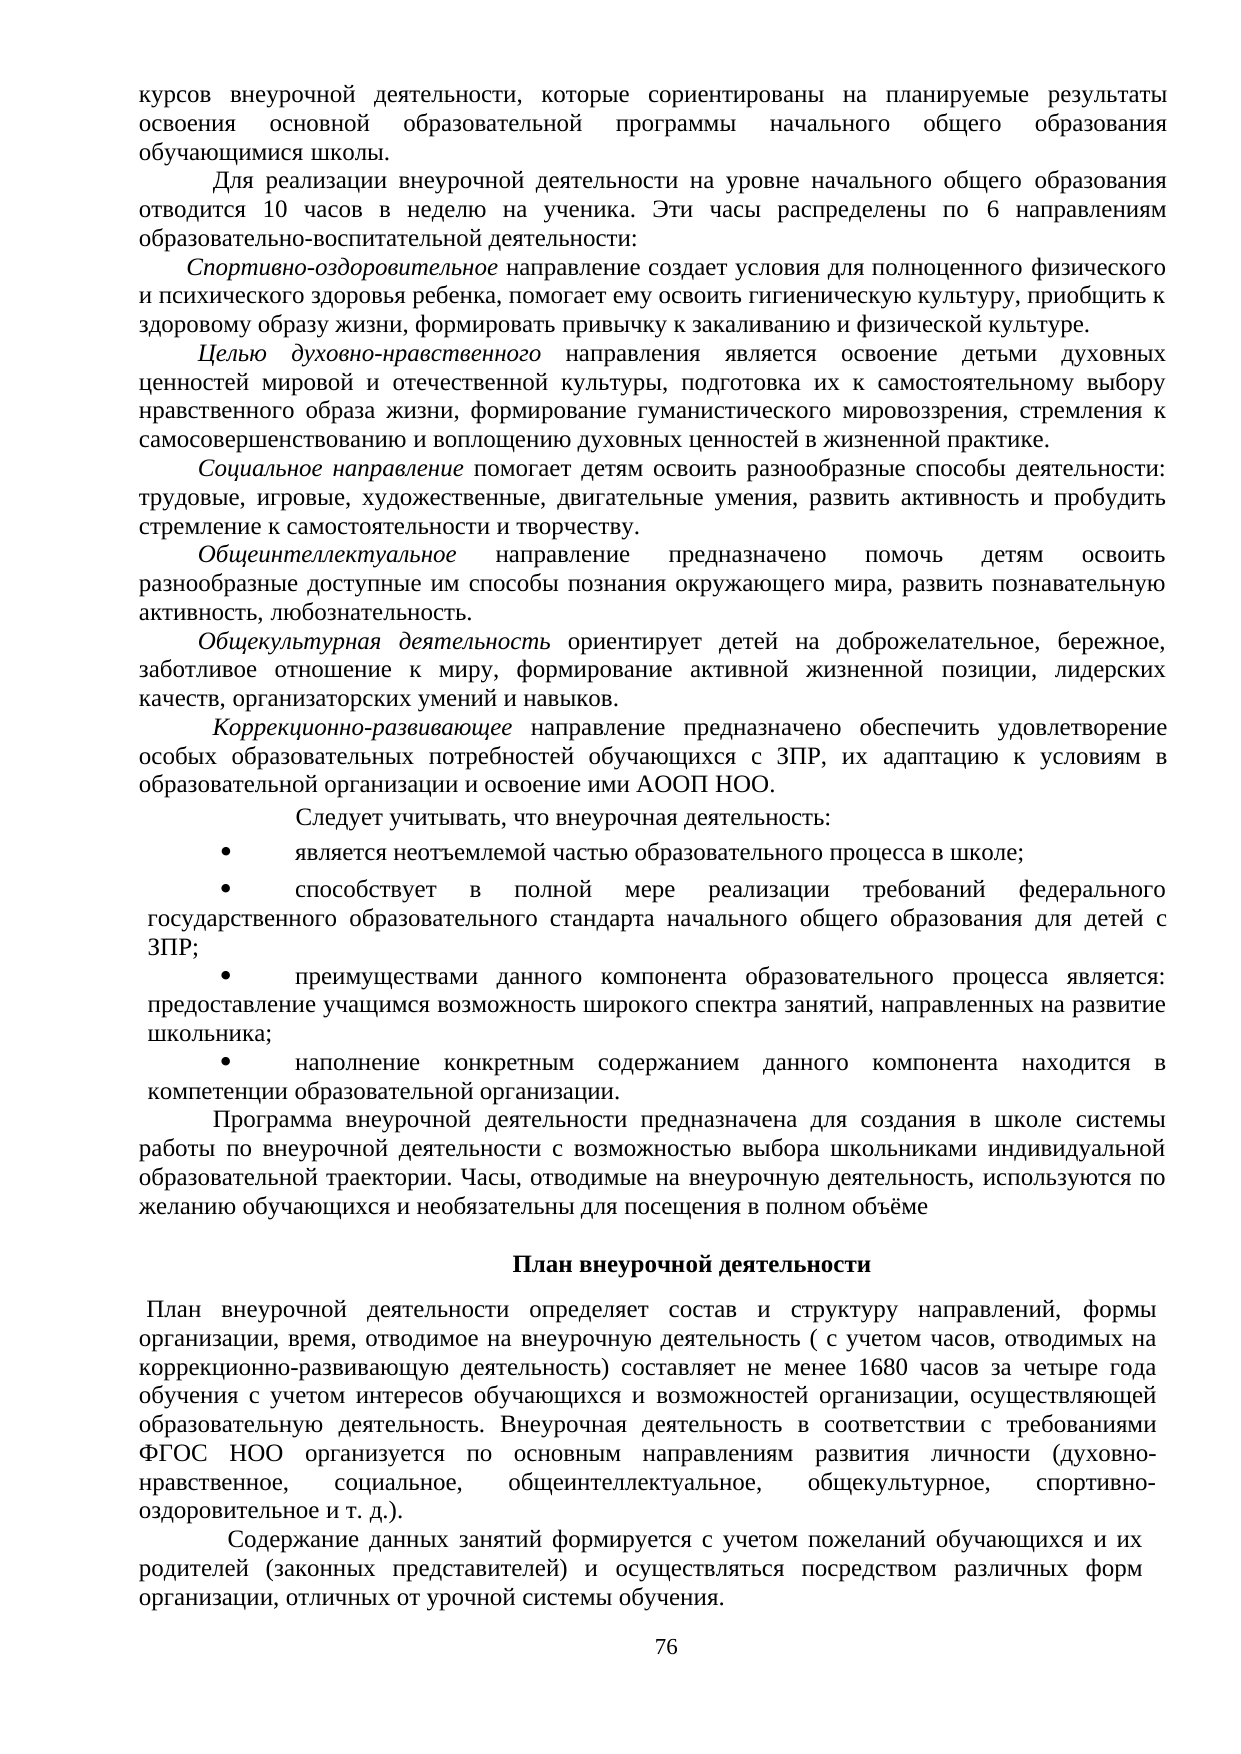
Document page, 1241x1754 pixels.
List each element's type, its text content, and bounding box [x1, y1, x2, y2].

text Общекультурная деятельность ориентирует детей на доброжелательное, бережное, заботливое отношение к миру, формирование активной жизненной позиции, лидерских качеств, организаторских умений и навыков. [139, 626, 1166, 712]
text План внеурочной деятельности определяет состав и структуру направлений, формы организации, время, отводимое на внеурочную деятельность ( с учетом часов, отводимых на коррекционно-развивающую деятельность) составляет не менее 1680 часов за четыре года обучения с учетом интересов обучающихся и возможностей организации, осуществляющей образовательную деятельность. Внеурочная деятельность в соответствии с требованиями ФГОС НОО организуется по основным направлениям развития личности (духовно- нравственное, социальное, общеинтеллектуальное, общекультурное, спортивно- оздоровительное и т. д.). [139, 1294, 1157, 1524]
text Следует учитывать, что внеурочная деятельность: [222, 798, 1240, 832]
text Социальное направление помогает детям освоить разнообразные способы деятельности: трудовые, игровые, художественные, двигательные умения, развить активность и пробудить стремление к самостоятельности и творчеству. [139, 453, 1166, 539]
text Спортивно-оздоровительное направление создает условия для полноценного физического и психического здоровья ребенка, помогает ему освоить гигиеническую культуру, приобщить к здоровому образу жизни, формировать привычку к закаливанию и физической культуре. [139, 252, 1166, 338]
text Программа внеурочной деятельности предназначена для создания в школе системы работы по внеурочной деятельности с возможностью выбора школьниками индивидуальной образовательной траектории. Часы, отводимые на внеурочную деятельность, используются по желанию обучающихся и необязательны для посещения в полном объёме [139, 1104, 1166, 1219]
list наполнение конкретным содержанием данного компонента находится в компетенции образовательной организации. [147, 1047, 1166, 1104]
text План внеурочной деятельности [512, 1249, 1240, 1277]
list способствует в полной мере реализации требований федерального государственного образовательного стандарта начального общего образования для детей с ЗПР; [147, 874, 1167, 960]
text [139, 79, 1167, 165]
text Коррекционно-развивающее направление предназначено обеспечить удовлетворение особых образовательных потребностей обучающихся с ЗПР, их адаптацию к условиям в образовательной организации и освоение ими АООП НОО. [139, 712, 1167, 798]
list преимуществами данного компонента образовательного процесса является: предоставление учащимся возможность широкого спектра занятий, направленных на развитие школьника; [147, 961, 1166, 1047]
list является неотъемлемой частью образовательного процесса в школе; [222, 832, 1240, 867]
text Содержание данных занятий формируется с учетом пожеланий обучающихся и их родителей (законных представителей) и осуществляться посредством различных форм организации, отличных от урочной системы обучения. [139, 1524, 1143, 1610]
text Общеинтеллектуальное направление предназначено помочь детям освоить разнообразные доступные им способы познания окружающего мира, развить познавательную активность, любознательность. [139, 539, 1166, 626]
text Целью духовно-нравственного направления является освоение детьми духовных ценностей мировой и отечественной культуры, подготовка их к самостоятельному выбору нравственного образа жизни, формирование гуманистического мировоззрения, стремления к самосовершенствованию и воплощению духовных ценностей в жизненной практике. [139, 338, 1166, 453]
text Для реализации внеурочной деятельности на уровне начального общего образования отводится 10 часов в неделю на ученика. Эти часы распределены по 6 направлениям образовательно-воспитательной деятельности: [139, 166, 1167, 252]
